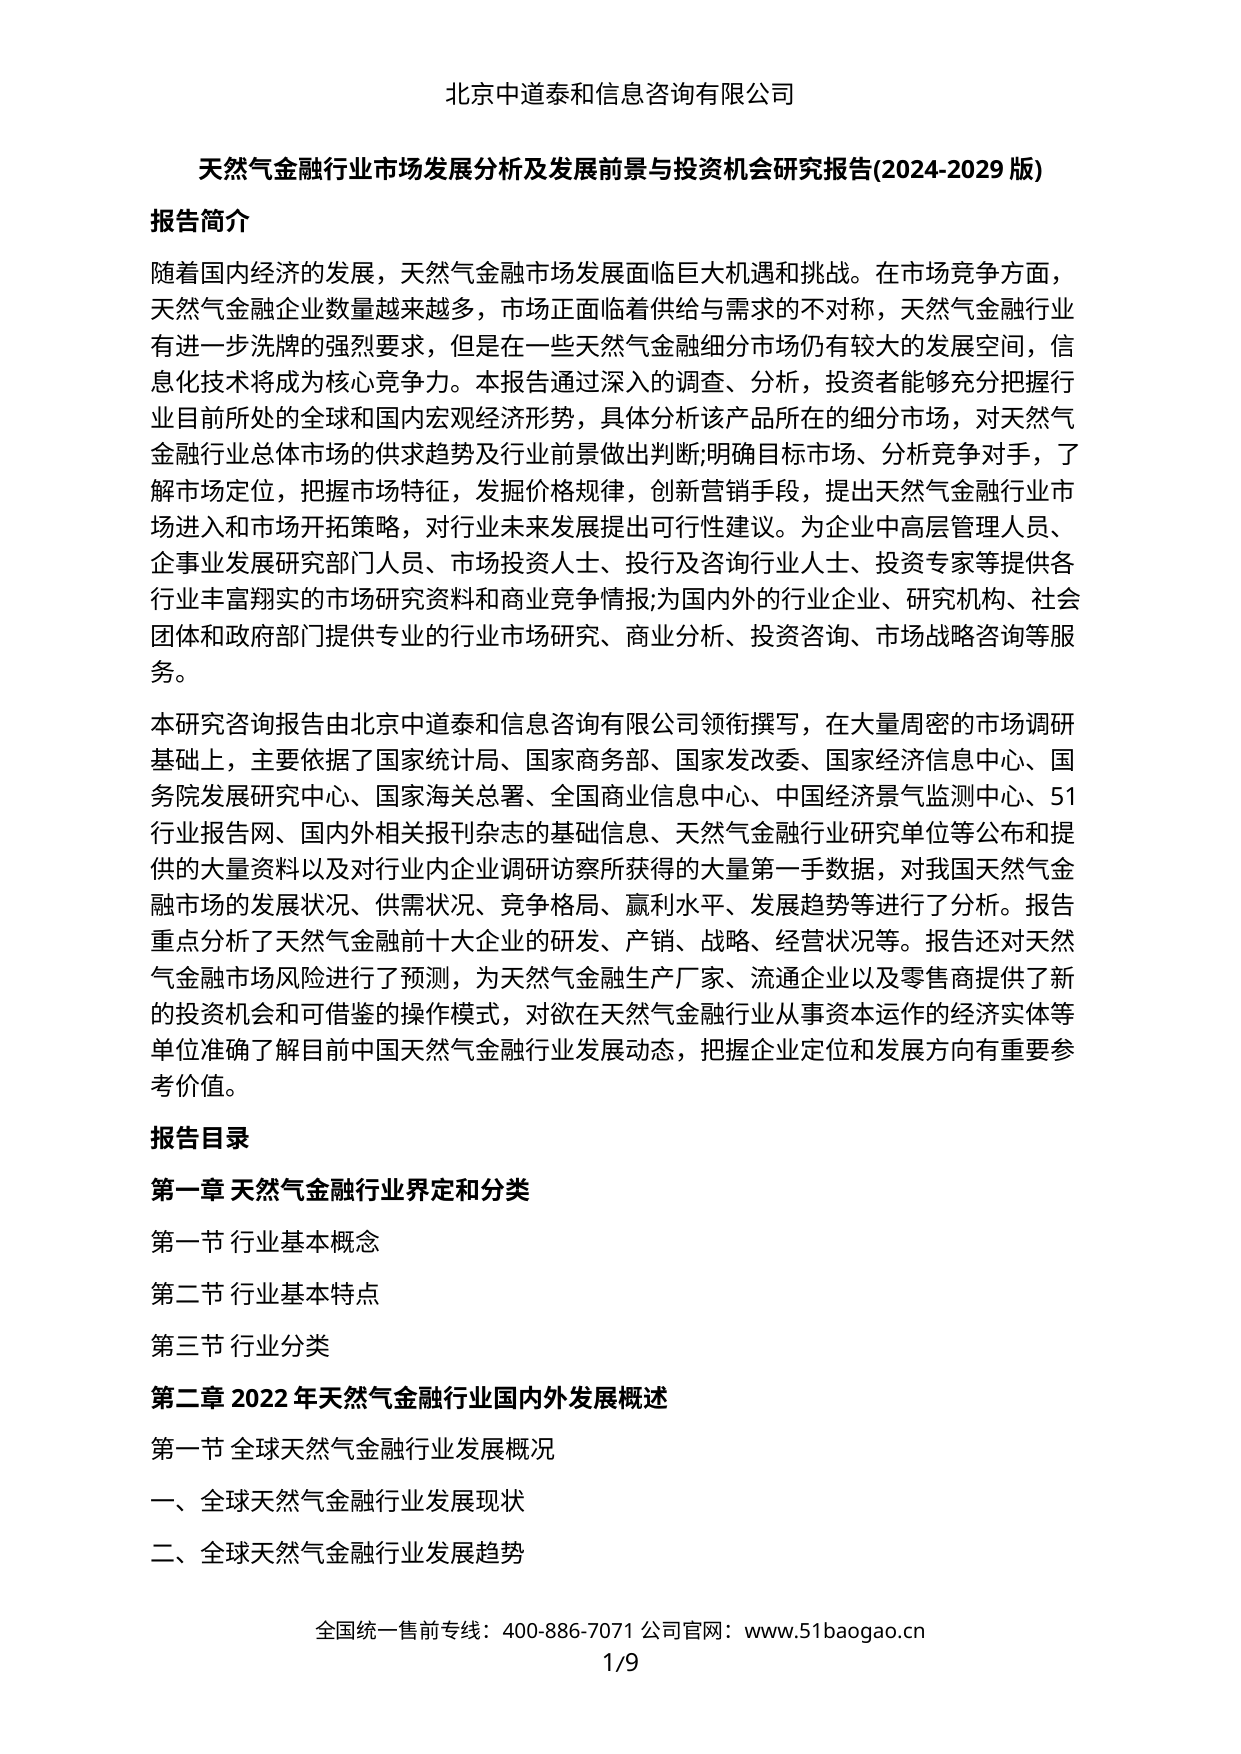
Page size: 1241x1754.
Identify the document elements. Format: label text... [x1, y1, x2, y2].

text 二、全球天然气金融行业发展趋势 [150, 1534, 1090, 1570]
text 第二章 2022年天然气金融行业国内外发展概述 [150, 1378, 1090, 1414]
text 第一节 行业基本概念 [150, 1222, 1090, 1259]
text 本研究咨询报告由北京中道泰和信息咨询有限公司领衔撰写，在大量周密的市场调研基础上，主要依据了国家统计局、国家商务部、国家发改委、国家经济信息中心、国务院发展研究中心、国家海关总署、全国商业信息中心、中国经济景气监测中心、51行业报告网、国内外相关报刊杂志的基础信息、天然气金融行业研究单位等公布和提供的大量资料以及对行业内企业调研访察所获得的大量第一手数据，对我国天然气金融市场的发展状况、供需状况、竞争格局、赢利水平、发展趋势等进行了分析。报告重点分析了天然气金融前十大企业的研发、产销、战略、经营状况等。报告还对天然气金融市场风险进行了预测，为天然气金融生产厂家、流通企业以及零售商提供了新的投资机会和可借鉴的操作模式，对欲在天然气金融行业从事资本运作的经济实体等单位准确了解目前中国天然气金融行业发展动态，把握企业定位和发展方向有重要参考价值。 [150, 704, 1090, 1103]
text 第三节 行业分类 [150, 1326, 1090, 1362]
text 第二节 行业基本特点 [150, 1274, 1090, 1311]
text 报告目录 [150, 1119, 1090, 1155]
text 一、全球天然气金融行业发展现状 [150, 1482, 1090, 1518]
text 第一节 全球天然气金融行业发展概况 [150, 1430, 1090, 1466]
text 报告简介 [150, 202, 1090, 238]
text 第一章 天然气金融行业界定和分类 [150, 1171, 1090, 1207]
text 天然气金融行业市场发展分析及发展前景与投资机会研究报告(2024-2029版) [150, 150, 1090, 186]
text 随着国内经济的发展，天然气金融市场发展面临巨大机遇和挑战。在市场竞争方面，天然气金融企业数量越来越多，市场正面临着供给与需求的不对称，天然气金融行业有进一步洗牌的强烈要求，但是在一些天然气金融细分市场仍有较大的发展空间，信息化技术将成为核心竞争力。本报告通过深入的调查、分析，投资者能够充分把握行业目前所处的全球和国内宏观经济形势，具体分析该产品所在的细分市场，对天然气金融行业总体市场的供求趋势及行业前景做出判断;明确目标市场、分析竞争对手，了解市场定位，把握市场特征，发掘价格规律，创新营销手段，提出天然气金融行业市场进入和市场开拓策略，对行业未来发展提出可行性建议。为企业中高层管理人员、企事业发展研究部门人员、市场投资人士、投行及咨询行业人士、投资专家等提供各行业丰富翔实的市场研究资料和商业竞争情报;为国内外的行业企业、研究机构、社会团体和政府部门提供专业的行业市场研究、商业分析、投资咨询、市场战略咨询等服务。 [150, 254, 1090, 689]
